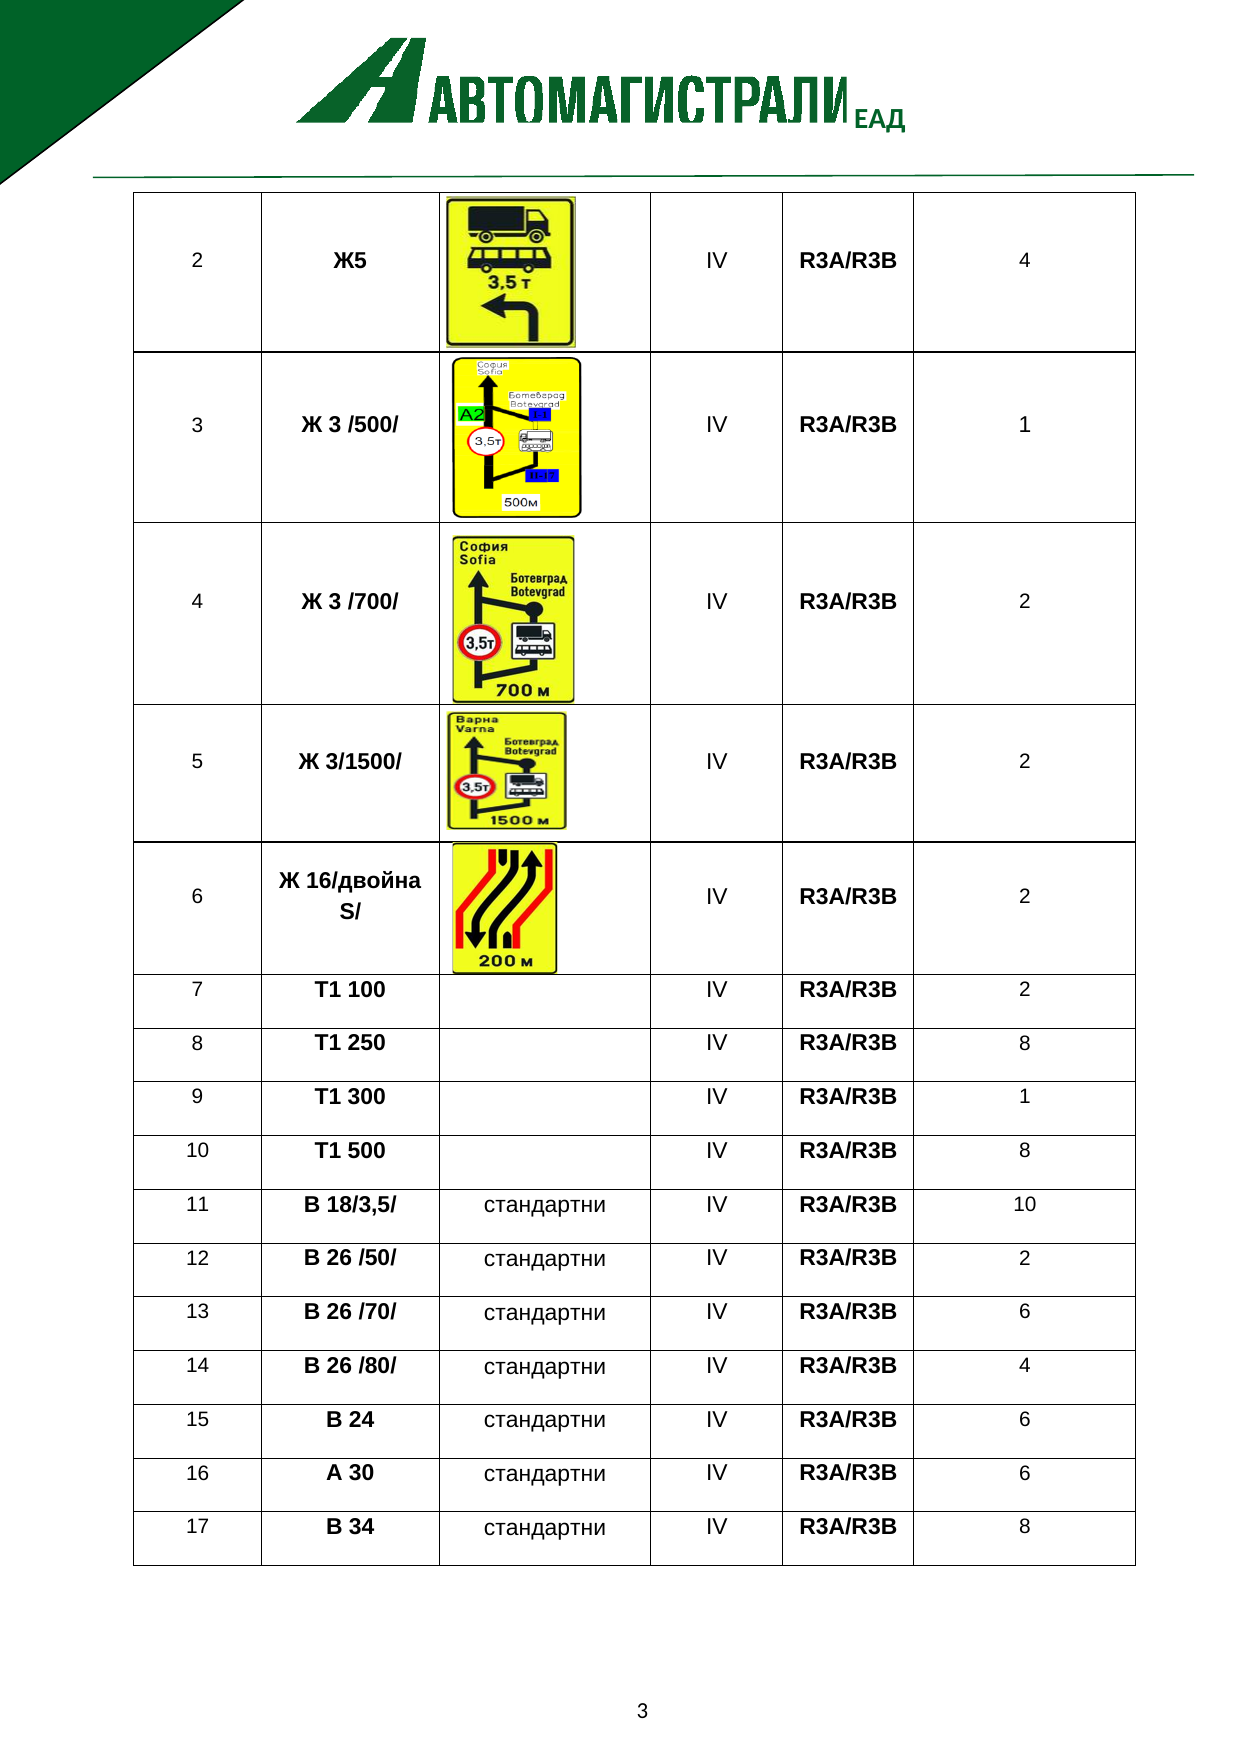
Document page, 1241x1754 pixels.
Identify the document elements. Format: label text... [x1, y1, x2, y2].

table_cell R3A/R3B [783, 1082, 913, 1135]
table_cell В 34 [262, 1512, 439, 1565]
table_cell IV [651, 975, 782, 1027]
table_cell 5 [134, 705, 261, 841]
table_cell Ж5 [262, 193, 439, 351]
table_cell IV [651, 1082, 782, 1135]
table_cell R3A/R3B [783, 1512, 913, 1565]
table_cell R3A/R3B [783, 1029, 913, 1081]
table_cell 17 [134, 1512, 261, 1565]
picture [293, 37, 847, 122]
table_cell IV [651, 1512, 782, 1565]
table_cell 2 [914, 523, 1135, 704]
table_cell R3A/R3B [783, 193, 913, 351]
table_cell R3A/R3B [783, 1136, 913, 1189]
table_cell В 24 [262, 1405, 439, 1457]
table_cell IV [651, 1244, 782, 1296]
table_cell 6 [134, 843, 261, 974]
table_cell IV [651, 1190, 782, 1242]
table_cell 8 [914, 1029, 1135, 1081]
table_cell [558, 843, 650, 974]
table_cell стандартни [440, 1405, 650, 1457]
table_cell 1 [914, 353, 1135, 522]
table_cell 16 [134, 1459, 261, 1511]
table_cell стандартни [440, 1297, 650, 1350]
table_cell IV [651, 193, 782, 351]
table_cell 10 [914, 1190, 1135, 1242]
table_cell 2 [914, 975, 1135, 1027]
table_cell 1 [914, 1082, 1135, 1135]
table_cell 7 [134, 975, 261, 1027]
picture [452, 535, 575, 704]
table_cell стандартни [440, 1351, 650, 1404]
table_cell В 26 /70/ [262, 1297, 439, 1350]
table_cell Ж 3 /500/ [262, 353, 439, 522]
table_cell IV [651, 1136, 782, 1189]
table_cell 9 [134, 1082, 261, 1135]
table_cell стандартни [440, 1459, 650, 1511]
table_cell Ж 16/двойна S/ [262, 843, 439, 974]
table_cell [440, 843, 452, 974]
table_cell [440, 975, 650, 1027]
table_cell 3 [134, 353, 261, 522]
table_cell Ж 3 /700/ [262, 523, 439, 704]
table_cell [440, 1136, 650, 1189]
table_cell [440, 1082, 650, 1135]
table_cell В 26 /80/ [262, 1351, 439, 1404]
table_cell [440, 1029, 650, 1081]
table_cell 4 [134, 523, 261, 704]
table_cell 8 [134, 1029, 261, 1081]
table_cell IV [651, 353, 782, 522]
table_cell 15 [134, 1405, 261, 1457]
table_cell [440, 523, 650, 704]
table_cell 6 [914, 1405, 1135, 1457]
table_cell 13 [134, 1297, 261, 1350]
table_cell [440, 705, 650, 841]
table_cell IV [651, 1297, 782, 1350]
table_cell IV [651, 523, 782, 704]
table_cell R3A/R3B [783, 353, 913, 522]
table_cell В 18/3,5/ [262, 1190, 439, 1242]
table_cell 4 [914, 1351, 1135, 1404]
table_cell стандартни [440, 1244, 650, 1296]
table_cell 2 [134, 193, 261, 351]
table_cell R3A/R3B [783, 523, 913, 704]
table_cell 2 [914, 705, 1135, 841]
table_cell R3A/R3B [783, 705, 913, 841]
table_cell R3A/R3B [783, 1297, 913, 1350]
table_cell IV [651, 1351, 782, 1404]
table_cell 10 [134, 1136, 261, 1189]
picture [452, 842, 558, 974]
table_cell 12 [134, 1244, 261, 1296]
table_cell IV [651, 1459, 782, 1511]
table_cell IV [651, 1405, 782, 1457]
table_cell Ж 3/1500/ [262, 705, 439, 841]
table_cell IV [651, 1029, 782, 1081]
table_cell R3A/R3B [783, 975, 913, 1027]
table_cell R3A/R3B [783, 1459, 913, 1511]
table_cell Т1 500 [262, 1136, 439, 1189]
table_cell стандартни [440, 1512, 650, 1565]
picture [446, 196, 577, 350]
table_cell 2 [914, 1244, 1135, 1296]
table_cell R3A/R3B [783, 1190, 913, 1242]
table_cell стандартни [440, 1190, 650, 1242]
table_cell R3A/R3B [783, 1351, 913, 1404]
table_cell R3A/R3B [783, 1405, 913, 1457]
table_cell 11 [134, 1190, 261, 1242]
table_cell [440, 353, 650, 522]
table_cell Т1 100 [262, 975, 439, 1027]
table_cell 8 [914, 1136, 1135, 1189]
table_cell R3A/R3B [783, 1244, 913, 1296]
table_cell В 26 /50/ [262, 1244, 439, 1296]
table_cell 6 [914, 1459, 1135, 1511]
picture [446, 711, 567, 830]
table_cell IV [651, 705, 782, 841]
table_cell [440, 193, 650, 351]
table_cell 6 [914, 1297, 1135, 1350]
table_cell Т1 300 [262, 1082, 439, 1135]
table_cell 8 [914, 1512, 1135, 1565]
table_cell R3A/R3B [783, 843, 913, 974]
table_cell Т1 250 [262, 1029, 439, 1081]
table_cell А 30 [262, 1459, 439, 1511]
table_cell 2 [914, 843, 1135, 974]
table_cell 14 [134, 1351, 261, 1404]
table_cell IV [651, 843, 782, 974]
table_cell 4 [914, 193, 1135, 351]
picture [447, 357, 584, 520]
